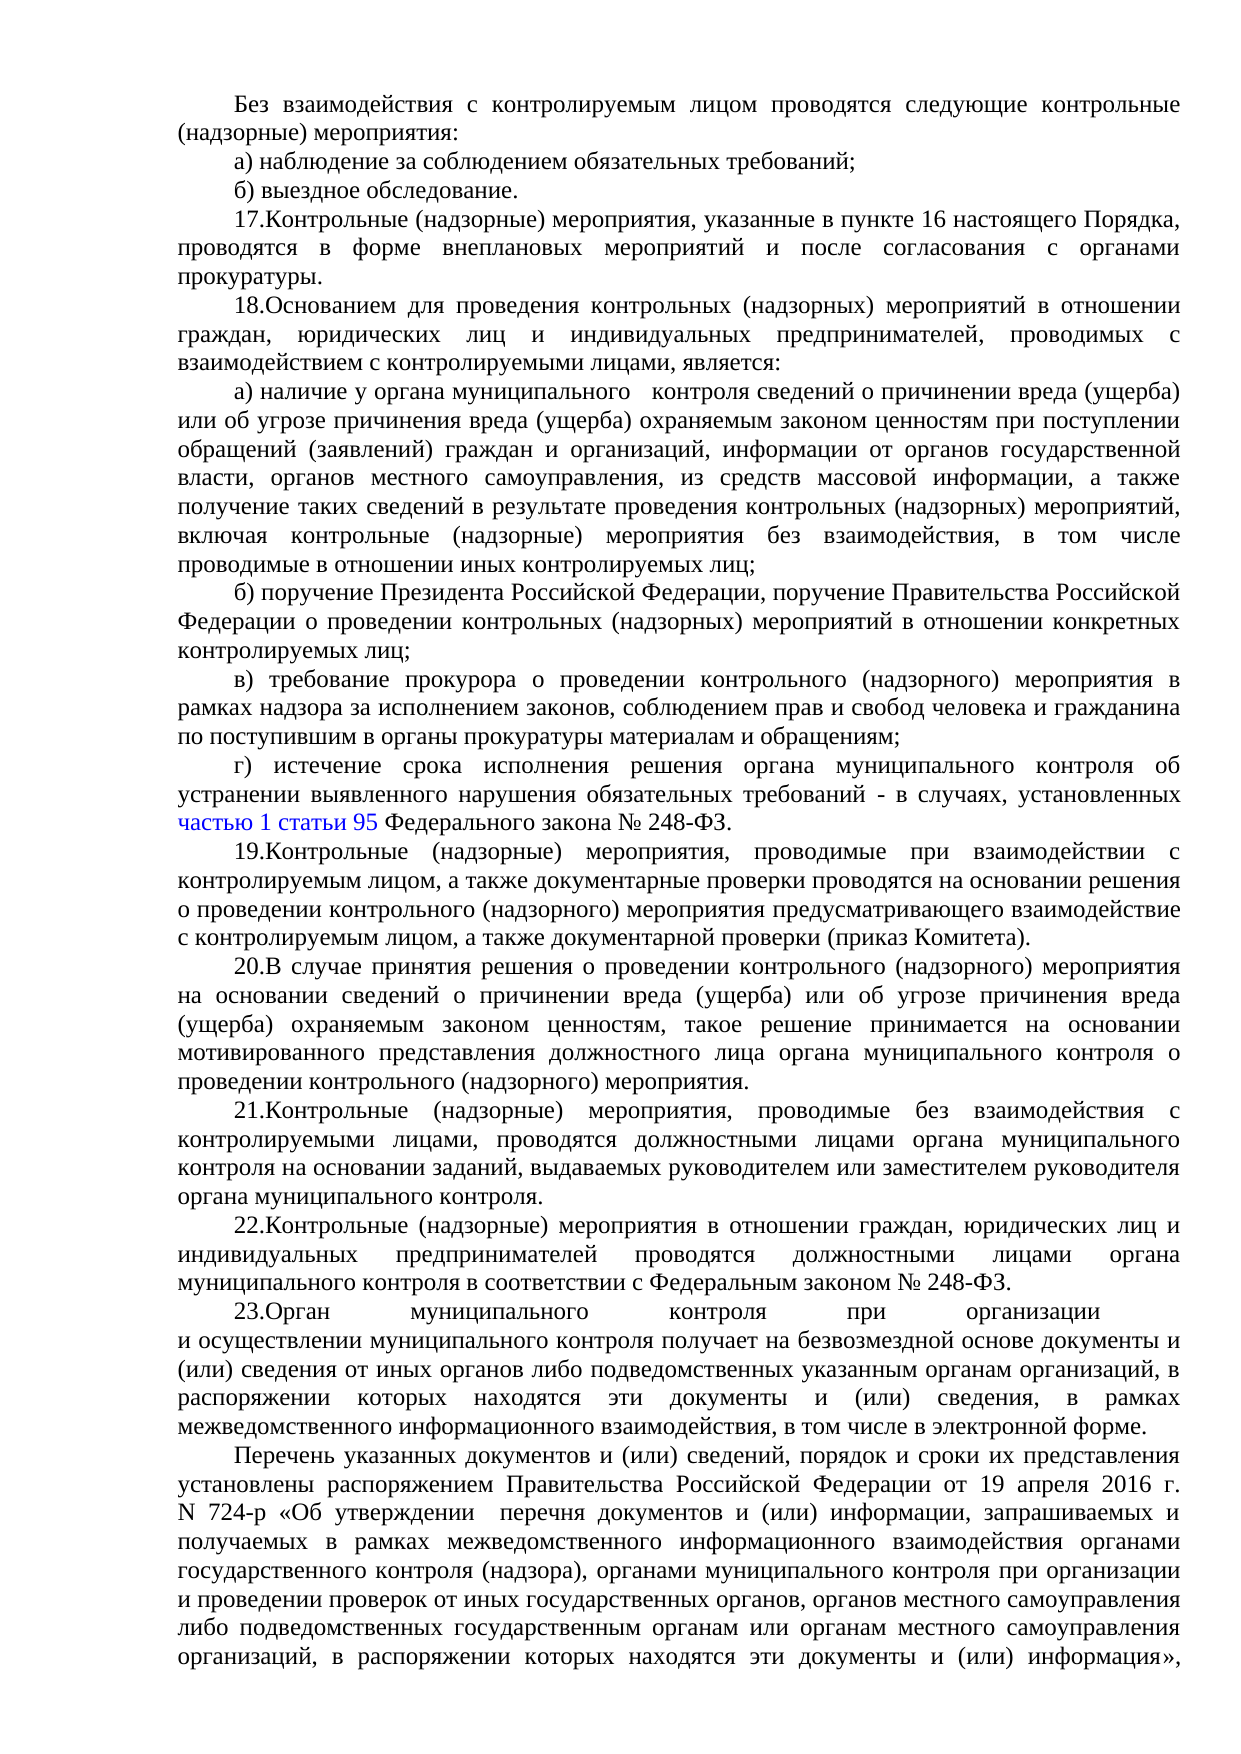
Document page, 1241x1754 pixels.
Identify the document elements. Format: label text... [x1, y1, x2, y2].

text 21.Контрольные (надзорные) мероприятия, проводимые без взаимодействия с контролируемыми лицами, проводятся должностными лицами органа муниципального контроля на основании заданий, выдаваемых руководителем или заместителем руководителя органа муниципального контроля. [177, 1095, 1181, 1210]
text 20.В случае принятия решения о проведении контрольного (надзорного) мероприятия на основании сведений о причинении вреда (ущерба) или об угрозе причинения вреда (ущерба) охраняемым законом ценностям, такое решение принимается на основании мотивированного представления должностного лица органа муниципального контроля о проведении контрольного (надзорного) мероприятия. [177, 951, 1181, 1095]
text а) наблюдение за соблюдением обязательных требований; [177, 146, 1181, 175]
text а) наличие у органа муниципального контроля сведений о причинении вреда (ущерба) или об угрозе причинения вреда (ущерба) охраняемым законом ценностям при поступлении обращений (заявлений) граждан и организаций, информации от органов государственной власти, органов местного самоуправления, из средств массовой информации, а также получение таких сведений в результате проведения контрольных (надзорных) мероприятий, включая контрольные (надзорные) мероприятия без взаимодействия, в том числе проводимые в отношении иных контролируемых лиц; [177, 376, 1181, 577]
text в) требование прокурора о проведении контрольного (надзорного) мероприятия в рамках надзора за исполнением законов, соблюдением прав и свобод человека и гражданина по поступившим в органы прокуратуры материалам и обращениям; [177, 664, 1181, 750]
text 23.Орган муниципального контроля при организации и осуществлении муниципального контроля получает на безвозмездной основе документы и (или) сведения от иных органов либо подведомственных указанным органам организаций, в распоряжении которых находятся эти документы и (или) сведения, в рамках межведомственного информационного взаимодействия, в том числе в электронной форме. [177, 1296, 1181, 1440]
text Без взаимодействия с контролируемым лицом проводятся следующие контрольные (надзорные) мероприятия: [177, 89, 1181, 146]
text 17.Контрольные (надзорные) мероприятия, указанные в пункте 16 настоящего Порядка, проводятся в форме внеплановых мероприятий и после согласования с органами прокуратуры. [177, 204, 1181, 290]
text 18.Основанием для проведения контрольных (надзорных) мероприятий в отношении граждан, юридических лиц и индивидуальных предпринимателей, проводимых с взаимодействием с контролируемыми лицами, является: [177, 290, 1181, 376]
text 22.Контрольные (надзорные) мероприятия в отношении граждан, юридических лиц и индивидуальных предпринимателей проводятся должностными лицами органа муниципального контроля в соответствии с Федеральным законом № 248-ФЗ. [177, 1210, 1181, 1296]
text б) выездное обследование. [177, 175, 1181, 204]
text г) истечение срока исполнения решения органа муниципального контроля об устранении выявленного нарушения обязательных требований - в случаях, установленных частью 1 статьи 95 Федерального закона № 248-ФЗ. [177, 750, 1181, 836]
text б) поручение Президента Российской Федерации, поручение Правительства Российской Федерации о проведении контрольных (надзорных) мероприятий в отношении конкретных контролируемых лиц; [177, 577, 1181, 664]
text 19.Контрольные (надзорные) мероприятия, проводимые при взаимодействии с контролируемым лицом, а также документарные проверки проводятся на основании решения о проведении контрольного (надзорного) мероприятия предусматривающего взаимодействие с контролируемым лицом, а также документарной проверки (приказ Комитета). [177, 836, 1181, 951]
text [177, 1440, 1181, 1670]
